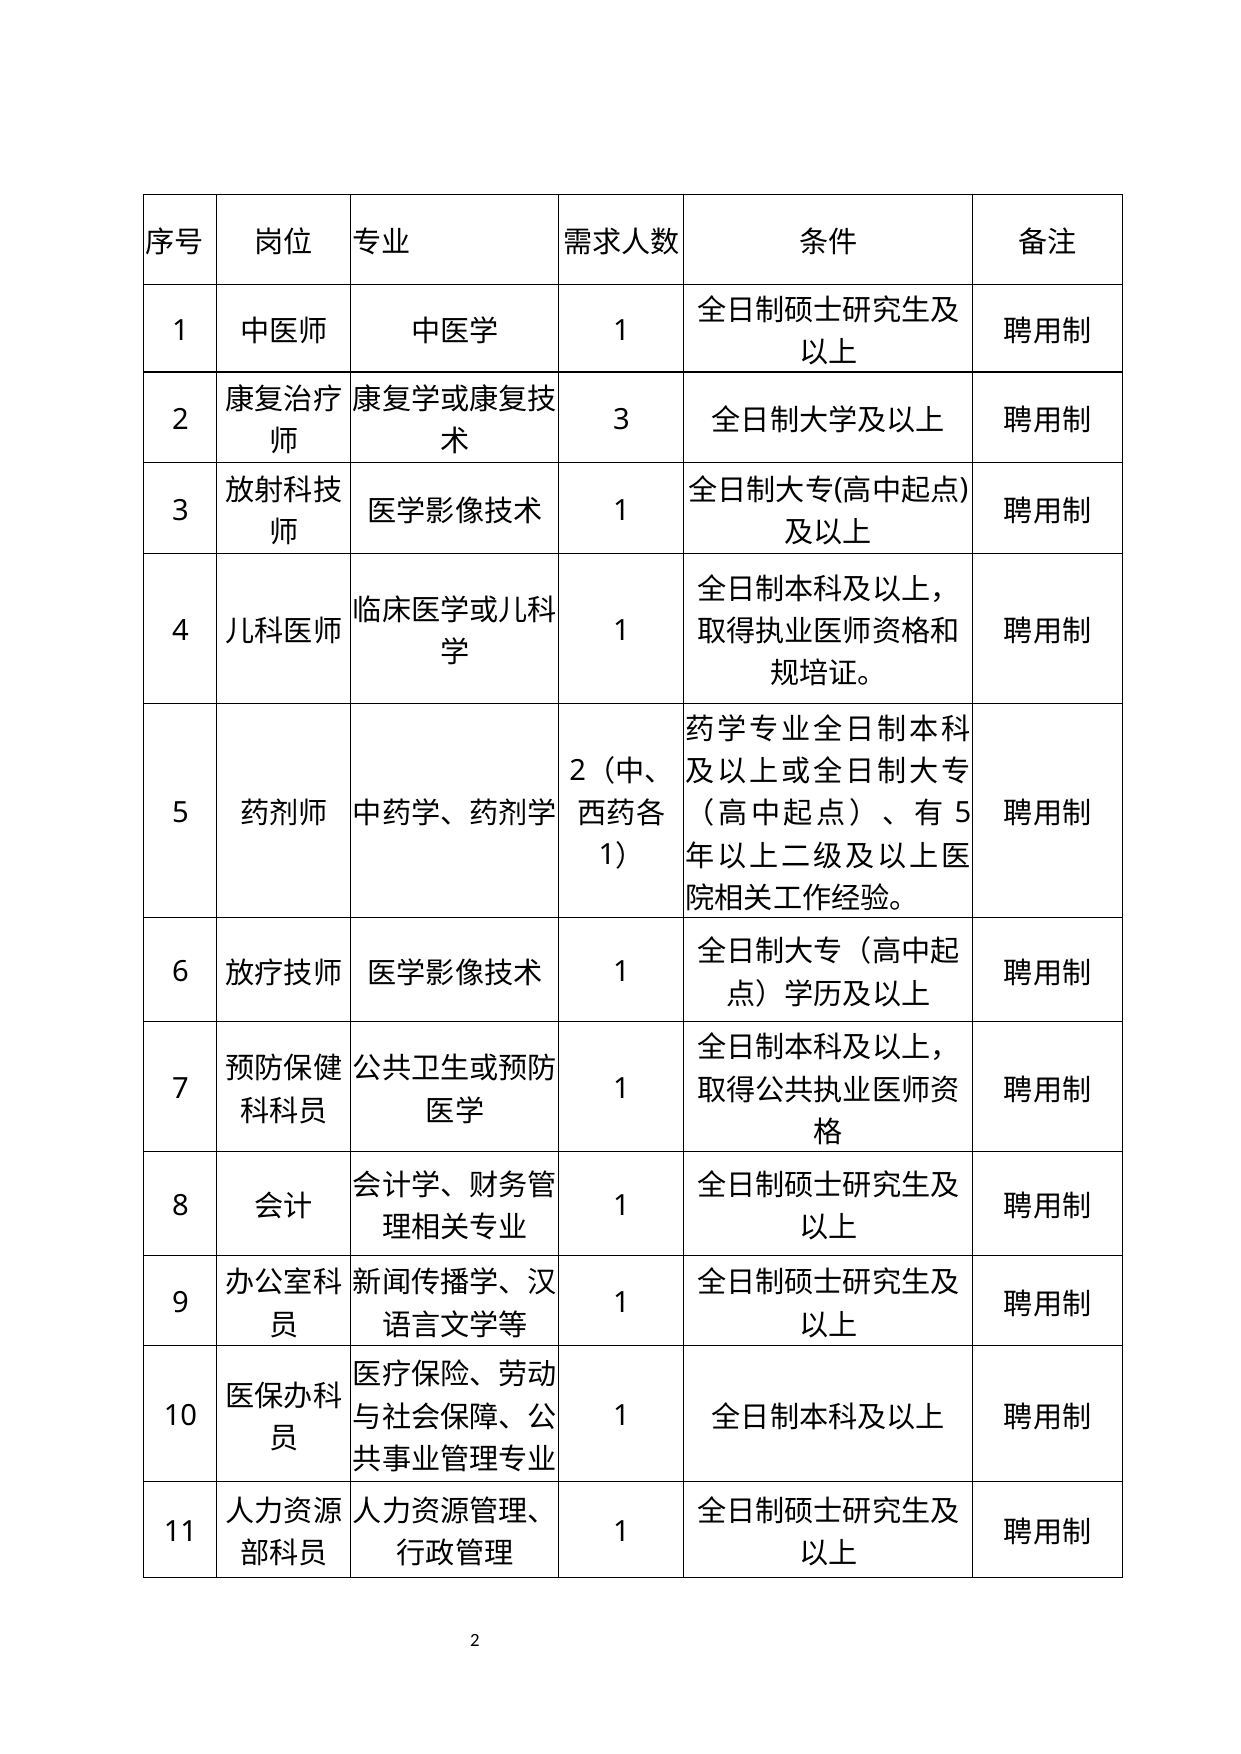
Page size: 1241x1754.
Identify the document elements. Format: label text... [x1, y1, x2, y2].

table_cell 中医学 [351, 285, 558, 371]
table_cell 1 [144, 285, 216, 371]
table_cell 1 [559, 554, 683, 703]
table_cell 聘用制 [973, 285, 1122, 371]
table_cell 办公室科员 [217, 1256, 350, 1345]
table_cell 聘用制 [973, 918, 1122, 1021]
table_cell 1 [559, 1022, 683, 1151]
table_cell 公共卫生或预防医学 [351, 1022, 558, 1151]
table_cell 聘用制 [973, 1346, 1122, 1481]
table_cell 聘用制 [973, 1152, 1122, 1255]
table_cell 药学专业全日制本科及以上或全日制大专（高中起点）、有5年以上二级及以上医院相关工作经验。 [684, 704, 972, 917]
table_header 需求人数 [559, 195, 683, 284]
table_cell 1 [559, 1256, 683, 1345]
table_cell 聘用制 [973, 1482, 1122, 1577]
table_cell 临床医学或儿科学 [351, 554, 558, 703]
table_cell 会计 [217, 1152, 350, 1255]
table_cell 1 [559, 918, 683, 1021]
table_cell 人力资源部科员 [217, 1482, 350, 1577]
table_header 岗位 [217, 195, 350, 284]
table_cell 3 [144, 463, 216, 553]
table_cell 全日制大专（高中起点）学历及以上 [684, 918, 972, 1021]
table_cell 药剂师 [217, 704, 350, 917]
table_cell 2 [144, 373, 216, 462]
table_cell 会计学、财务管理相关专业 [351, 1152, 558, 1255]
table_cell 人力资源管理、行政管理 [351, 1482, 558, 1577]
table_cell 聘用制 [973, 463, 1122, 553]
table_header 序号 [144, 195, 216, 284]
table_cell 聘用制 [973, 1022, 1122, 1151]
table_cell 4 [144, 554, 216, 703]
table_cell 1 [559, 1482, 683, 1577]
table_cell 全日制硕士研究生及以上 [684, 1256, 972, 1345]
table_cell 医疗保险、劳动与社会保障、公共事业管理专业 [351, 1346, 558, 1481]
table_cell 全日制本科及以上，取得执业医师资格和规培证。 [684, 554, 972, 703]
table_cell 放疗技师 [217, 918, 350, 1021]
table_cell 全日制硕士研究生及以上 [684, 285, 972, 371]
table_cell 1 [559, 463, 683, 553]
table_cell 聘用制 [973, 554, 1122, 703]
table_cell 预防保健科科员 [217, 1022, 350, 1151]
table_cell 全日制本科及以上 [684, 1346, 972, 1481]
table_cell 聘用制 [973, 1256, 1122, 1345]
table_cell 全日制本科及以上，取得公共执业医师资格 [684, 1022, 972, 1151]
table_cell 医学影像技术 [351, 463, 558, 553]
table_header 条件 [684, 195, 972, 284]
table_cell 全日制硕士研究生及以上 [684, 1482, 972, 1577]
table_cell 1 [559, 285, 683, 371]
table_cell 全日制硕士研究生及以上 [684, 1152, 972, 1255]
table_cell 放射科技师 [217, 463, 350, 553]
table_cell 9 [144, 1256, 216, 1345]
table_cell 聘用制 [973, 704, 1122, 917]
table_cell 中药学、药剂学 [351, 704, 558, 917]
table_cell 8 [144, 1152, 216, 1255]
table_cell 7 [144, 1022, 216, 1151]
table_cell 5 [144, 704, 216, 917]
table_cell 新闻传播学、汉语言文学等 [351, 1256, 558, 1345]
table_header 备注 [973, 195, 1122, 284]
table_cell 1 [559, 1346, 683, 1481]
table_cell 3 [559, 373, 683, 462]
table_cell 医学影像技术 [351, 918, 558, 1021]
table_cell 康复学或康复技术 [351, 373, 558, 462]
table_cell 医保办科员 [217, 1346, 350, 1481]
table_cell 2（中、西药各1） [559, 704, 683, 917]
table_cell 儿科医师 [217, 554, 350, 703]
table_cell 聘用制 [973, 373, 1122, 462]
table_cell 康复治疗师 [217, 373, 350, 462]
table_cell 1 [559, 1152, 683, 1255]
table_cell 10 [144, 1346, 216, 1481]
table_cell 11 [144, 1482, 216, 1577]
table_cell 中医师 [217, 285, 350, 371]
table_cell 6 [144, 918, 216, 1021]
table_header 专业 [351, 195, 558, 284]
table_cell 全日制大专(高中起点)及以上 [684, 463, 972, 553]
table_cell 全日制大学及以上 [684, 373, 972, 462]
